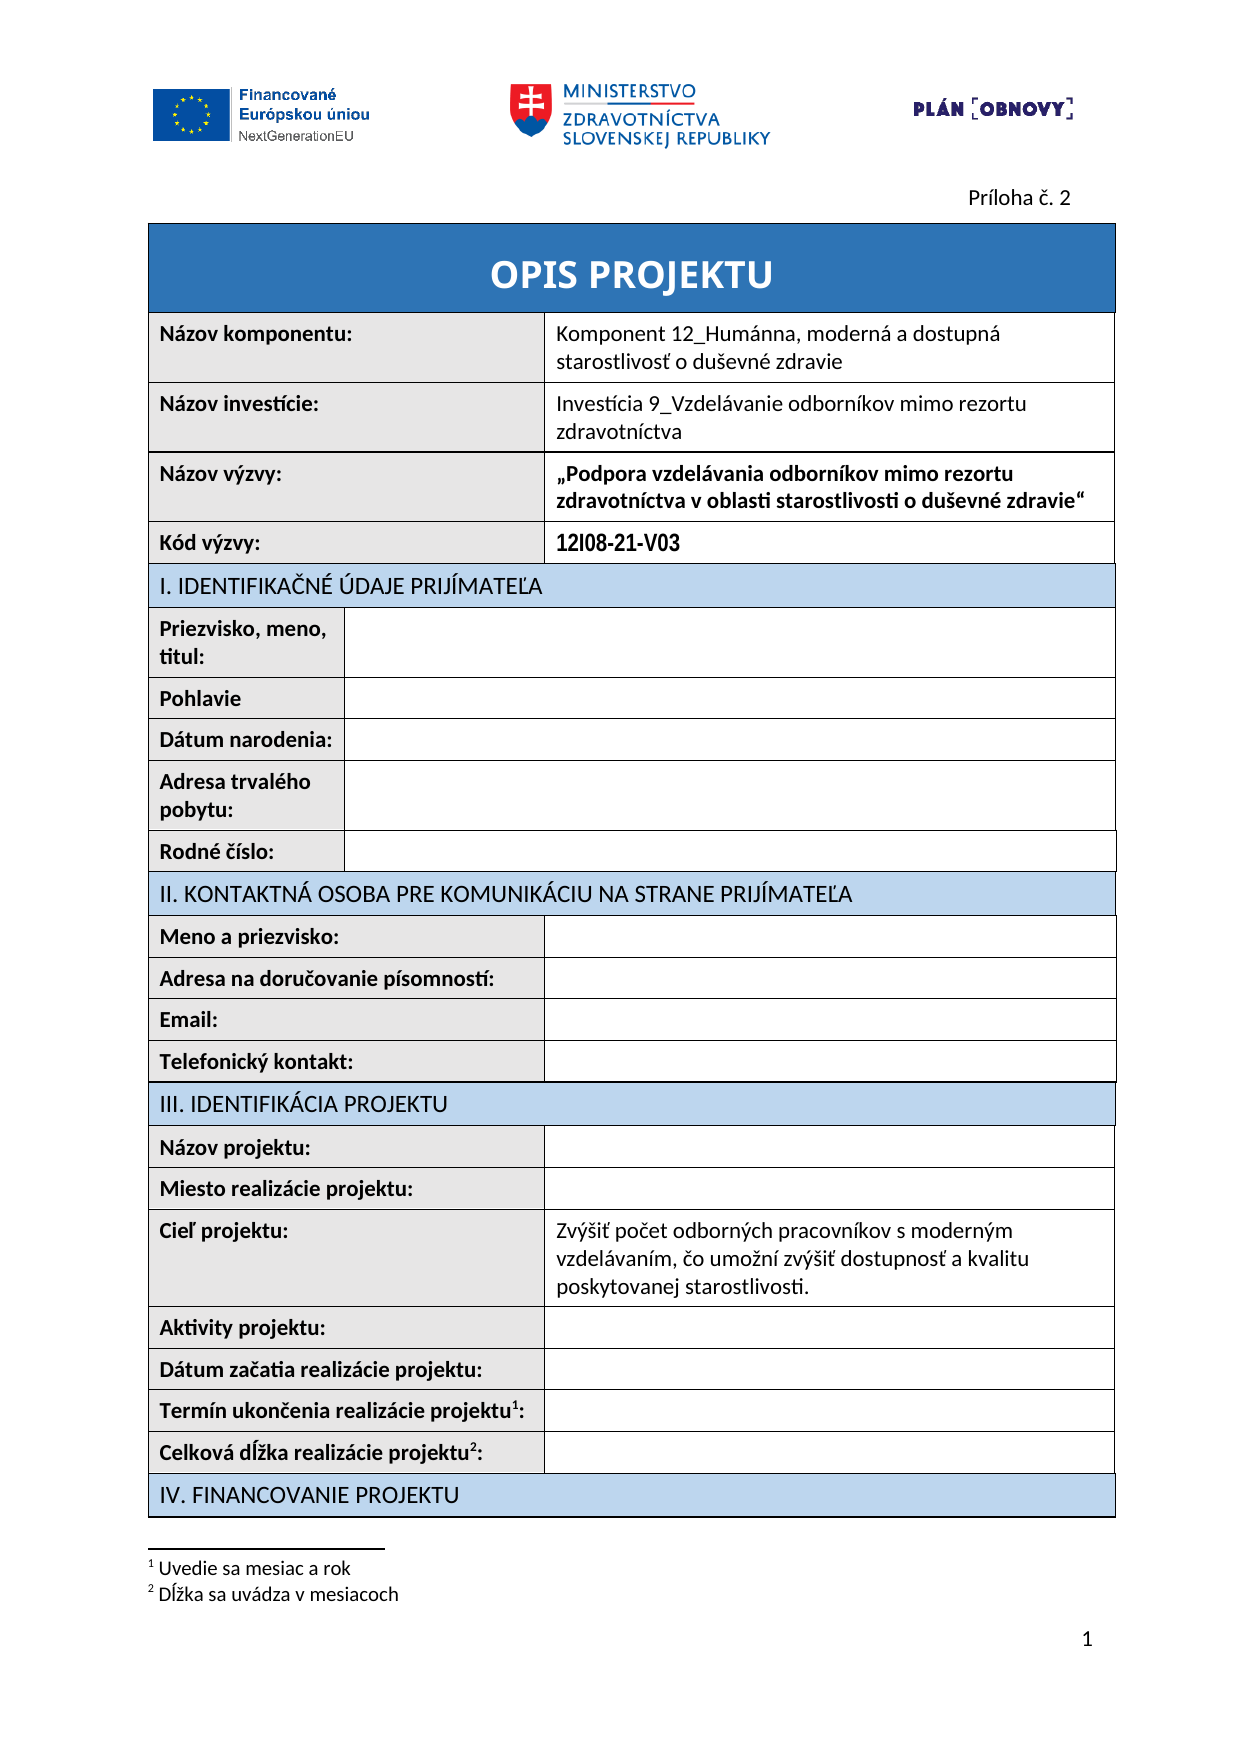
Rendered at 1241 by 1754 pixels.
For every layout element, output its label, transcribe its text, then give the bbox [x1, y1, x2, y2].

table_cell [545, 958, 1116, 998]
table_cell Rodné číslo: [149, 831, 344, 871]
table_cell [545, 1432, 1114, 1472]
table_cell Meno a priezvisko: [149, 916, 544, 957]
table_cell Adresa trvalého pobytu: [149, 761, 344, 829]
table_cell Investícia 9_Vzdelávanie odborníkov mimo rezortu zdravotníctva [545, 383, 1114, 451]
table_cell Názov výzvy: [149, 453, 544, 521]
table_cell [545, 1349, 1114, 1389]
table_cell Komponent 12_Humánna, moderná a dostupná starostlivosť o duševné zdravie [545, 313, 1114, 382]
table_cell [345, 678, 1115, 718]
table_cell Dátum začatia realizácie projektu: [149, 1349, 544, 1389]
table_cell III. IDENTIFIKÁCIA PROJEKTU [149, 1083, 1115, 1125]
table_cell Aktivity projektu: [149, 1307, 544, 1348]
table_cell IV. FINANCOVANIE PROJEKTU [149, 1474, 1115, 1516]
table_cell II. KONTAKTNÁ OSOBA PRE KOMUNIKÁCIU NA STRANE PRIJÍMATEĽA [149, 872, 1115, 915]
table_cell [545, 1041, 1116, 1081]
table_cell Email: [149, 999, 544, 1040]
table_cell [545, 1126, 1114, 1167]
table_cell Termín ukončenia realizácie projektu: [149, 1390, 544, 1431]
table_cell [545, 999, 1116, 1040]
table_cell [545, 1390, 1114, 1431]
table_cell Pohlavie [149, 678, 344, 718]
picture [507, 81, 772, 151]
table_cell [545, 1307, 1114, 1348]
table_cell Priezvisko, meno, titul: [149, 608, 344, 677]
table_cell Názov komponentu: [149, 313, 544, 382]
table_cell Kód výzvy: [149, 522, 544, 563]
picture [902, 73, 1083, 143]
table_cell [345, 719, 1115, 760]
table_cell Adresa na doručovanie písomností: [149, 958, 544, 998]
table_header OPIS PROJEKTU [149, 224, 1115, 312]
table_cell Miesto realizácie projektu: [149, 1168, 544, 1208]
table_cell [345, 608, 1115, 677]
picture [147, 80, 410, 147]
table_cell Názov projektu: [149, 1126, 544, 1167]
table_cell Celková dĺžka realizácie projektu: [149, 1432, 544, 1472]
table_cell [545, 916, 1116, 957]
table_cell Telefonický kontakt: [149, 1041, 544, 1081]
table_cell „Podpora vzdelávania odborníkov mimo rezortu zdravotníctva v oblasti starostlivosti o duševné zdravie“ [545, 453, 1114, 521]
table_cell Cieľ projektu: [149, 1210, 544, 1306]
table_cell Dátum narodenia: [149, 719, 344, 760]
table_cell [345, 761, 1115, 829]
table_cell I. IDENTIFIKAČNÉ ÚDAJE PRIJÍMATEĽA [149, 564, 1115, 607]
table_cell Zvýšiť počet odborných pracovníkov s moderným vzdelávaním, čo umožní zvýšiť dostupnosť a kvalitu poskytovanej starostlivosti. [545, 1210, 1114, 1306]
table_cell [545, 1168, 1114, 1208]
table_cell Názov investície: [149, 383, 544, 451]
table_cell 12I08-21-V03 [545, 522, 1114, 563]
table_cell [345, 831, 1116, 871]
